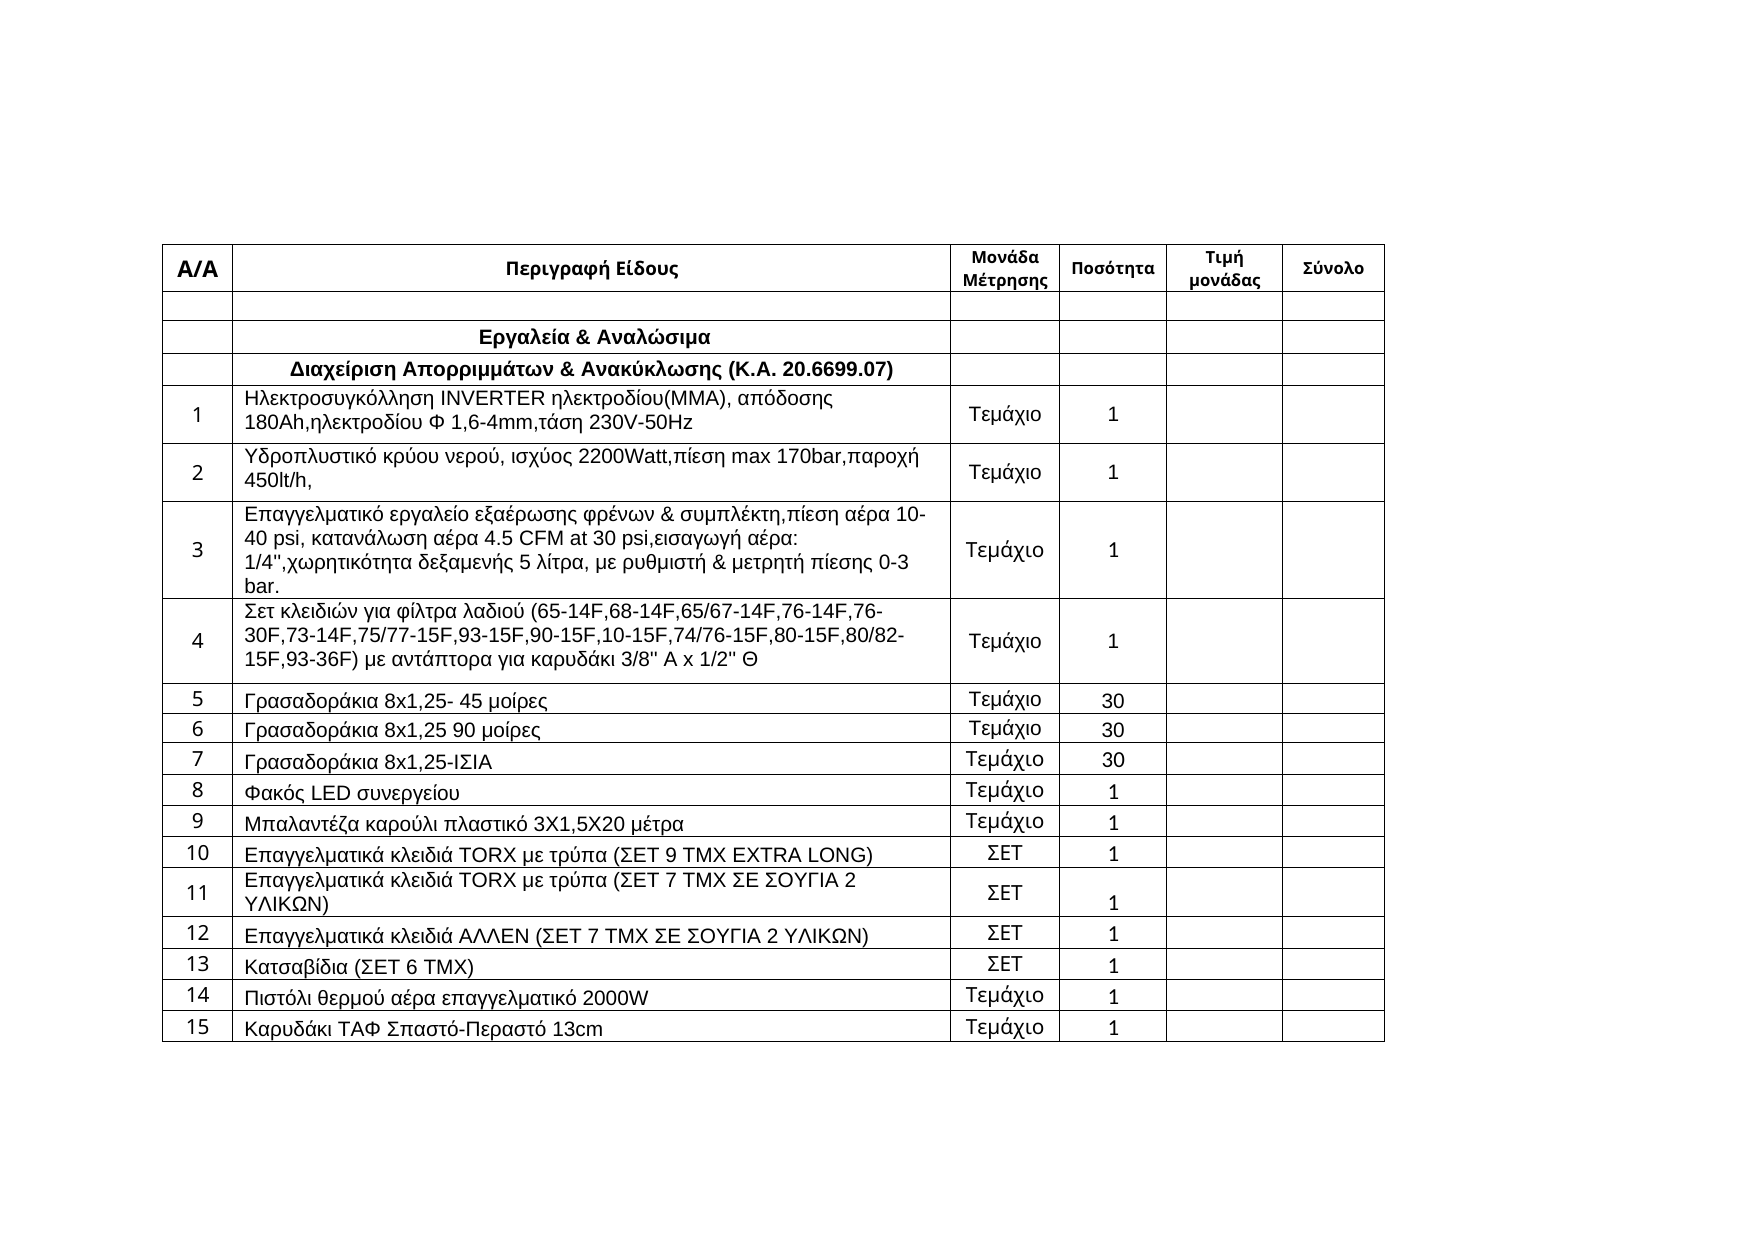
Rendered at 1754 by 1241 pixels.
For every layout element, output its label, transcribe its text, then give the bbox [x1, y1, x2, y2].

table_cell [1283, 806, 1384, 836]
table_cell 15 [163, 1011, 232, 1041]
table_cell [163, 321, 232, 353]
table_header Τιμή μονάδας [1167, 245, 1282, 291]
table_cell [1283, 502, 1384, 597]
table_cell 1 [1060, 775, 1166, 805]
table_cell [163, 354, 232, 385]
table_cell [1167, 806, 1282, 836]
table_cell 30 [1060, 714, 1166, 742]
table_cell Τεμάχιο [951, 980, 1059, 1010]
table_cell [1167, 502, 1282, 597]
table_cell 1 [1060, 599, 1166, 683]
table_cell ΣΕΤ [951, 868, 1059, 916]
table_cell [1167, 386, 1282, 443]
table_cell 1 [1060, 917, 1166, 947]
table_cell [1167, 837, 1282, 867]
table_cell Τεμάχιο [951, 684, 1059, 713]
table_cell Εργαλεία & Αναλώσιμα [233, 321, 950, 353]
table_cell Τεμάχιο [951, 599, 1059, 683]
table_cell 5 [163, 684, 232, 713]
table_cell Σετ κλειδιών για φίλτρα λαδιού (65-14F,68-14F,65/67-14F,76-14F,76-30F,73-14F,75/77-15F,93-15F,90-15F,10-15F,74/76-15F,80-15F,80/82-15F,93-36F) με αντάπτορα για καρυδάκι 3/8'' Α x 1/2'' Θ [233, 599, 950, 683]
table_cell Υδροπλυστικό κρύου νερού, ισχύος 2200Watt,πίεση max 170bar,παροχή 450lt/h, [233, 444, 950, 501]
table_cell [1167, 444, 1282, 501]
table_cell Μπαλαντέζα καρούλι πλαστικό 3Χ1,5Χ20 μέτρα [233, 806, 950, 836]
table_cell [1167, 868, 1282, 916]
table_cell Τεμάχιο [951, 1011, 1059, 1041]
table_cell [1167, 684, 1282, 713]
table_cell Φακός LED συνεργείου [233, 775, 950, 805]
table_cell 2 [163, 444, 232, 501]
table_cell 10 [163, 837, 232, 867]
table_cell 1 [163, 386, 232, 443]
table_cell 11 [163, 868, 232, 916]
table_cell [163, 292, 232, 320]
table_cell [1167, 980, 1282, 1010]
table_cell [1060, 354, 1166, 385]
table_cell 3 [163, 502, 232, 597]
table_header Α/Α [163, 245, 232, 291]
table_cell [1060, 321, 1166, 353]
table_cell [1283, 980, 1384, 1010]
table_cell Γρασαδοράκια 8x1,25-ΙΣΙΑ [233, 743, 950, 773]
table_cell Τεμάχιο [951, 714, 1059, 742]
table_cell [1283, 321, 1384, 353]
table_cell 6 [163, 714, 232, 742]
table_cell ΣΕΤ [951, 837, 1059, 867]
table_cell [1167, 949, 1282, 979]
table_header Μονάδα Μέτρησης [951, 245, 1059, 291]
table_cell 1 [1060, 837, 1166, 867]
table_cell [951, 292, 1059, 320]
table_cell Τεμάχιο [951, 743, 1059, 773]
table_cell Τεμάχιο [951, 775, 1059, 805]
table_cell Επαγγελματικά κλειδιά ΑΛΛΕΝ (ΣΕΤ 7 ΤΜΧ ΣΕ ΣΟΥΓΙΑ 2 ΥΛΙΚΩΝ) [233, 917, 950, 947]
table_cell [1167, 714, 1282, 742]
table_cell Επαγγελματικά κλειδιά TORX με τρύπα (ΣΕΤ 9 ΤΜΧ EXTRA LONG) [233, 837, 950, 867]
table_cell Τεμάχιο [951, 806, 1059, 836]
table_cell [1167, 743, 1282, 773]
table_cell [1283, 1011, 1384, 1041]
table_cell 1 [1060, 980, 1166, 1010]
table_cell 8 [163, 775, 232, 805]
table_cell 1 [1060, 502, 1166, 597]
table_cell [1167, 292, 1282, 320]
table_cell [951, 354, 1059, 385]
table_cell ΣΕΤ [951, 949, 1059, 979]
table_cell [1283, 714, 1384, 742]
table_cell [1167, 321, 1282, 353]
table_cell [1283, 386, 1384, 443]
table_cell 30 [1060, 743, 1166, 773]
table_cell [1283, 684, 1384, 713]
table_cell 1 [1060, 949, 1166, 979]
table_cell Επαγγελματικά κλειδιά TORX με τρύπα (ΣΕΤ 7 ΤΜΧ ΣΕ ΣΟΥΓΙΑ 2 ΥΛΙΚΩΝ) [233, 868, 950, 916]
table_cell Τεμάχιο [951, 444, 1059, 501]
table_cell 1 [1060, 444, 1166, 501]
table_cell Πιστόλι θερμού αέρα επαγγελματικό 2000W [233, 980, 950, 1010]
table_cell [1283, 868, 1384, 916]
table_cell 1 [1060, 386, 1166, 443]
table_cell Διαχείριση Απορριμμάτων & Ανακύκλωσης (Κ.Α. 20.6699.07) [233, 354, 950, 385]
table_cell Κατσαβίδια (ΣΕΤ 6 ΤΜΧ) [233, 949, 950, 979]
table_cell Τεμάχιο [951, 502, 1059, 597]
table_cell 4 [163, 599, 232, 683]
table_cell 7 [163, 743, 232, 773]
table_cell 1 [1060, 1011, 1166, 1041]
table_cell [1283, 743, 1384, 773]
table_cell [1283, 837, 1384, 867]
table_cell [1283, 354, 1384, 385]
table_header Ποσότητα [1060, 245, 1166, 291]
table_cell [951, 321, 1059, 353]
table_cell [233, 292, 950, 320]
table_cell [1283, 917, 1384, 947]
table_cell Ηλεκτροσυγκόλληση INVERTER ηλεκτροδίου(MMA), απόδοσης 180Ah,ηλεκτροδίου Φ 1,6-4mm,τάση 230V-50Hz [233, 386, 950, 443]
table_cell 9 [163, 806, 232, 836]
table_cell 30 [1060, 684, 1166, 713]
table_cell [1283, 949, 1384, 979]
table_cell [1283, 292, 1384, 320]
table_header Σύνολο [1283, 245, 1384, 291]
table_cell [1283, 775, 1384, 805]
table_cell [1167, 599, 1282, 683]
table_cell ΣΕΤ [951, 917, 1059, 947]
table_cell Τεμάχιο [951, 386, 1059, 443]
table_cell [1167, 354, 1282, 385]
table_header Περιγραφή Είδους [233, 245, 950, 291]
table_cell 13 [163, 949, 232, 979]
table_cell [1283, 444, 1384, 501]
table_cell [1283, 599, 1384, 683]
table_cell Γρασαδοράκια 8x1,25- 45 μοίρες [233, 684, 950, 713]
table_cell [1167, 775, 1282, 805]
table_cell 1 [1060, 868, 1166, 916]
table_cell Καρυδάκι ΤΑΦ Σπαστό-Περαστό 13cm [233, 1011, 950, 1041]
table_cell 12 [163, 917, 232, 947]
table_cell 1 [1060, 806, 1166, 836]
table_cell 14 [163, 980, 232, 1010]
table_cell Γρασαδοράκια 8x1,25 90 μοίρες [233, 714, 950, 742]
table_cell Επαγγελματικό εργαλείο εξαέρωσης φρένων & συμπλέκτη,πίεση αέρα 10-40 psi, κατανάλωση αέρα 4.5 CFM at 30 psi,εισαγωγή αέρα: 1/4'',χωρητικότητα δεξαμενής 5 λίτρα, με ρυθμιστή & μετρητή πίεσης 0-3 bar. [233, 502, 950, 597]
table_cell [1060, 292, 1166, 320]
table_cell [1167, 1011, 1282, 1041]
table_cell [1167, 917, 1282, 947]
